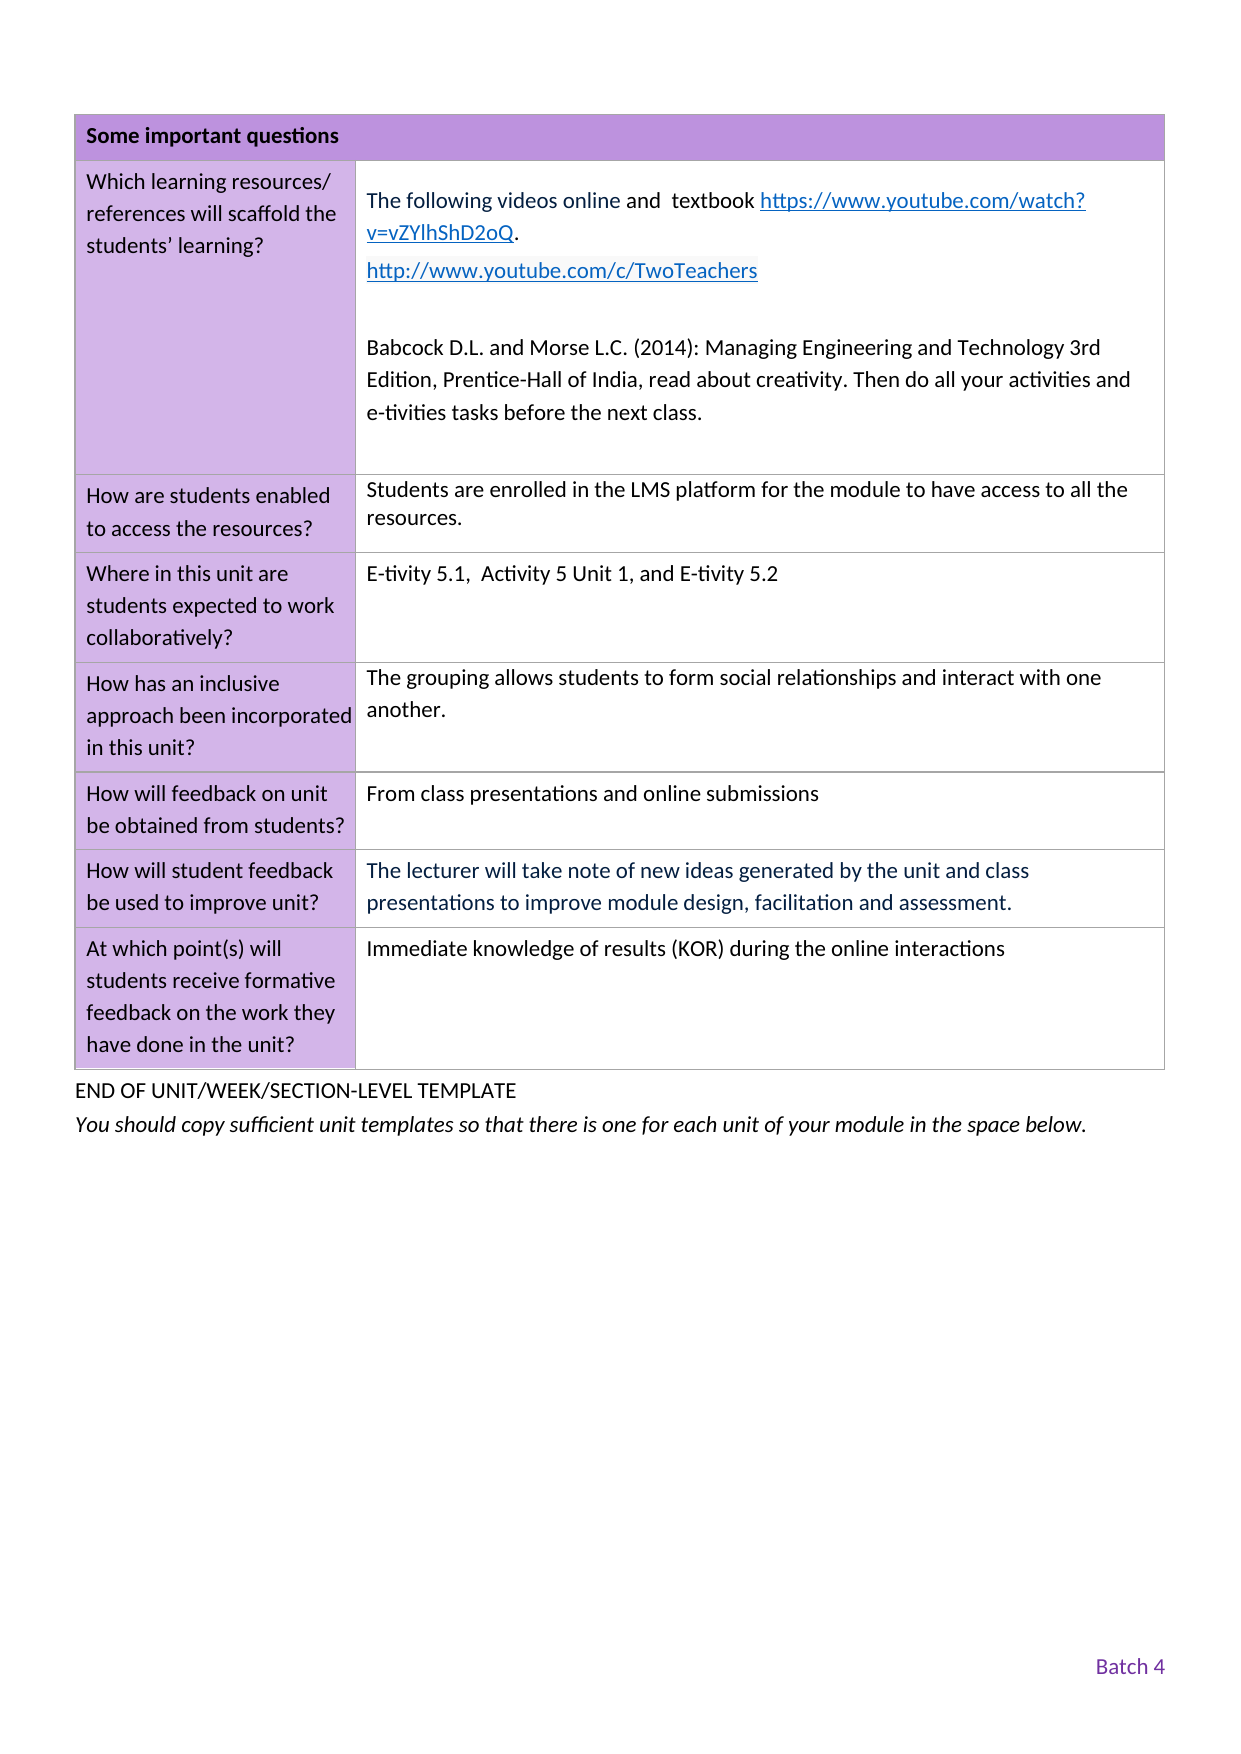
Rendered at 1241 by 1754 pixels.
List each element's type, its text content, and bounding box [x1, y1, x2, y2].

table_cell How will student feedback be used to improve unit? [76, 850, 355, 927]
table_header Some important questions [76, 115, 1164, 160]
table_cell How are students enabled to access the resources? [76, 475, 355, 552]
text END OF UNIT/WEEK/SECTION-LEVEL TEMPLATE [75, 1076, 1165, 1104]
table_cell From class presentations and online submissions [356, 773, 1164, 849]
table_cell At which point(s) will students receive formative feedback on the work they have done in the unit? [76, 928, 355, 1068]
table_cell Where in this unit are students expected to work collaboratively? [76, 553, 355, 662]
table_cell Students are enrolled in the LMS platform for the module to have access to all the resources. [356, 475, 1164, 552]
text You should copy sufficient unit templates so that there is one for each unit of your module in the space below. [75, 1110, 1165, 1138]
table_cell How has an inclusive approach been incorporated in this unit? [76, 663, 355, 771]
table_cell The grouping allows students to form social relationships and interact with one another. [356, 663, 1164, 771]
table_cell How will feedback on unit be obtained from students? [76, 773, 355, 849]
table_cell Immediate knowledge of results (KOR) during the online interactions [356, 928, 1164, 1068]
table_cell The following videos online and textbook https://www.youtube.com/watch?v=vZYlhShD2oQ. http://www.youtube.com/c/TwoTeachers Babcock D.L. and Morse L.C. (2014): Managing Engineering and Technology 3rd Edition, Prentice-Hall of India, read about creativity. Then do all your activities and e-tivities tasks before the next class. [356, 161, 1164, 474]
table_cell Which learning resources/ references will scaffold the students’ learning? [76, 161, 355, 474]
table_cell The lecturer will take note of new ideas generated by the unit and class presentations to improve module design, facilitation and assessment. [356, 850, 1164, 927]
table_cell E-tivity 5.1, Activity 5 Unit 1, and E-tivity 5.2 [356, 553, 1164, 662]
